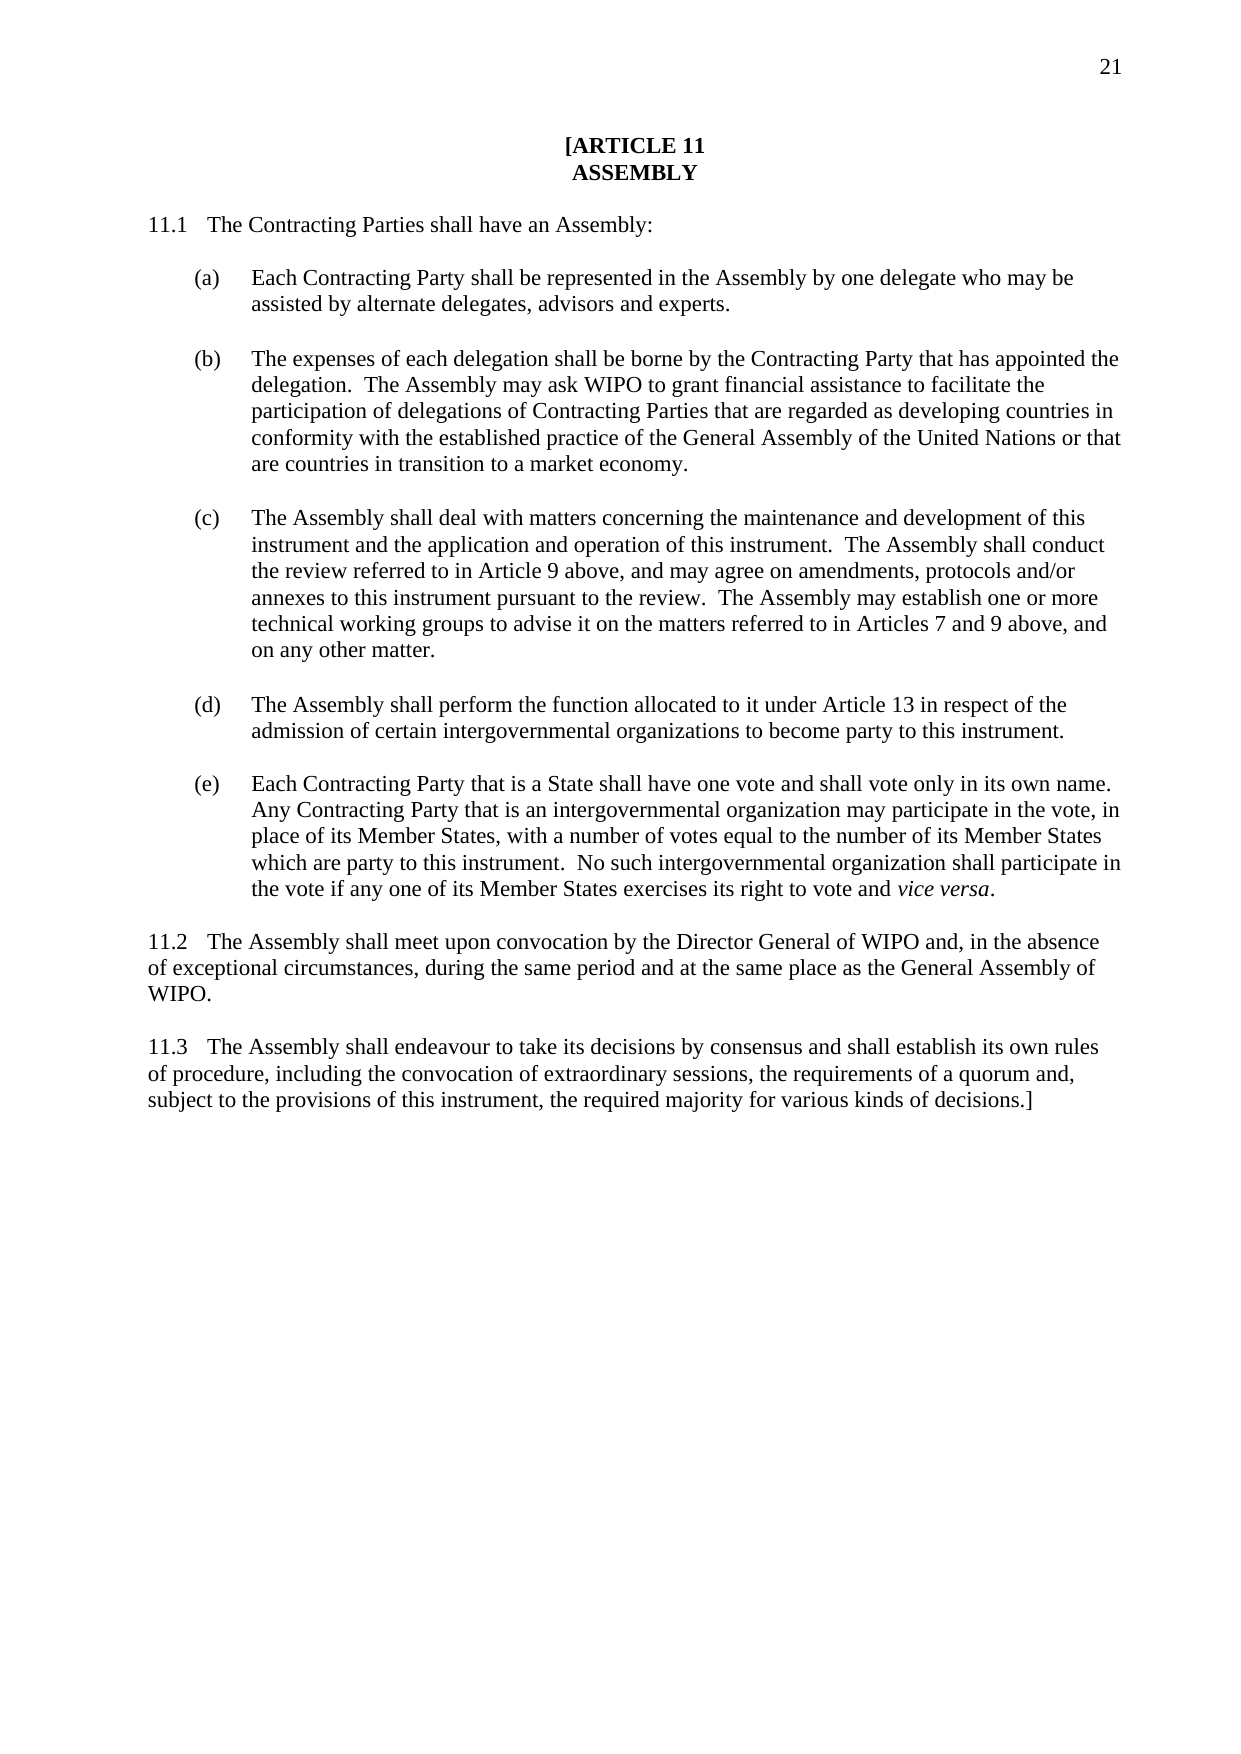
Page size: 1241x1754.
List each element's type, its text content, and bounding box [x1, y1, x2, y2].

text 11.1 The Contracting Parties shall have an Assembly: [148, 211, 1122, 238]
list Each Contracting Party shall be represented in the Assembly by one delegate who may be assisted by alternate delegates, advisors and experts. [194, 264, 1122, 317]
list Each Contracting Party that is a State shall have one vote and shall vote only in its own name. Any Contracting Party that is an intergovernmental organization may participate in the vote, in place of its Member States, with a number of votes equal to the number of its Member States which are party to this instrument. No such intergovernmental organization shall participate in the vote if any one of its Member States exercises its right to vote and vice versa. [194, 770, 1122, 901]
text 11.3 The Assembly shall endeavour to take its decisions by consensus and shall establish its own rules of procedure, including the convocation of extraordinary sessions, the requirements of a quorum and, subject to the provisions of this instrument, the required majority for various kinds of decisions.] [148, 1033, 1122, 1112]
text ASSEMBLY [148, 158, 1122, 185]
list The Assembly shall deal with matters concerning the maintenance and development of this instrument and the application and operation of this instrument. The Assembly shall conduct the review referred to in Article 9 above, and may agree on amendments, protocols and/or annexes to this instrument pursuant to the review. The Assembly may establish one or more technical working groups to advise it on the matters referred to in Articles 7 and 9 above, and on any other matter. [194, 504, 1122, 663]
text 11.2 The Assembly shall meet upon convocation by the Director General of WIPO and, in the absence of exceptional circumstances, during the same period and at the same place as the General Assembly of WIPO. [148, 928, 1122, 1007]
list The Assembly shall perform the function allocated to it under Article 13 in respect of the admission of certain intergovernmental organizations to become party to this instrument. [194, 691, 1122, 743]
text [ARTICLE 11 [148, 132, 1122, 158]
list The expenses of each delegation shall be borne by the Contracting Party that has appointed the delegation. The Assembly may ask WIPO to grant financial assistance to facilitate the participation of delegations of Contracting Parties that are regarded as developing countries in conformity with the established practice of the General Assembly of the United Nations or that are countries in transition to a market economy. [194, 345, 1122, 476]
